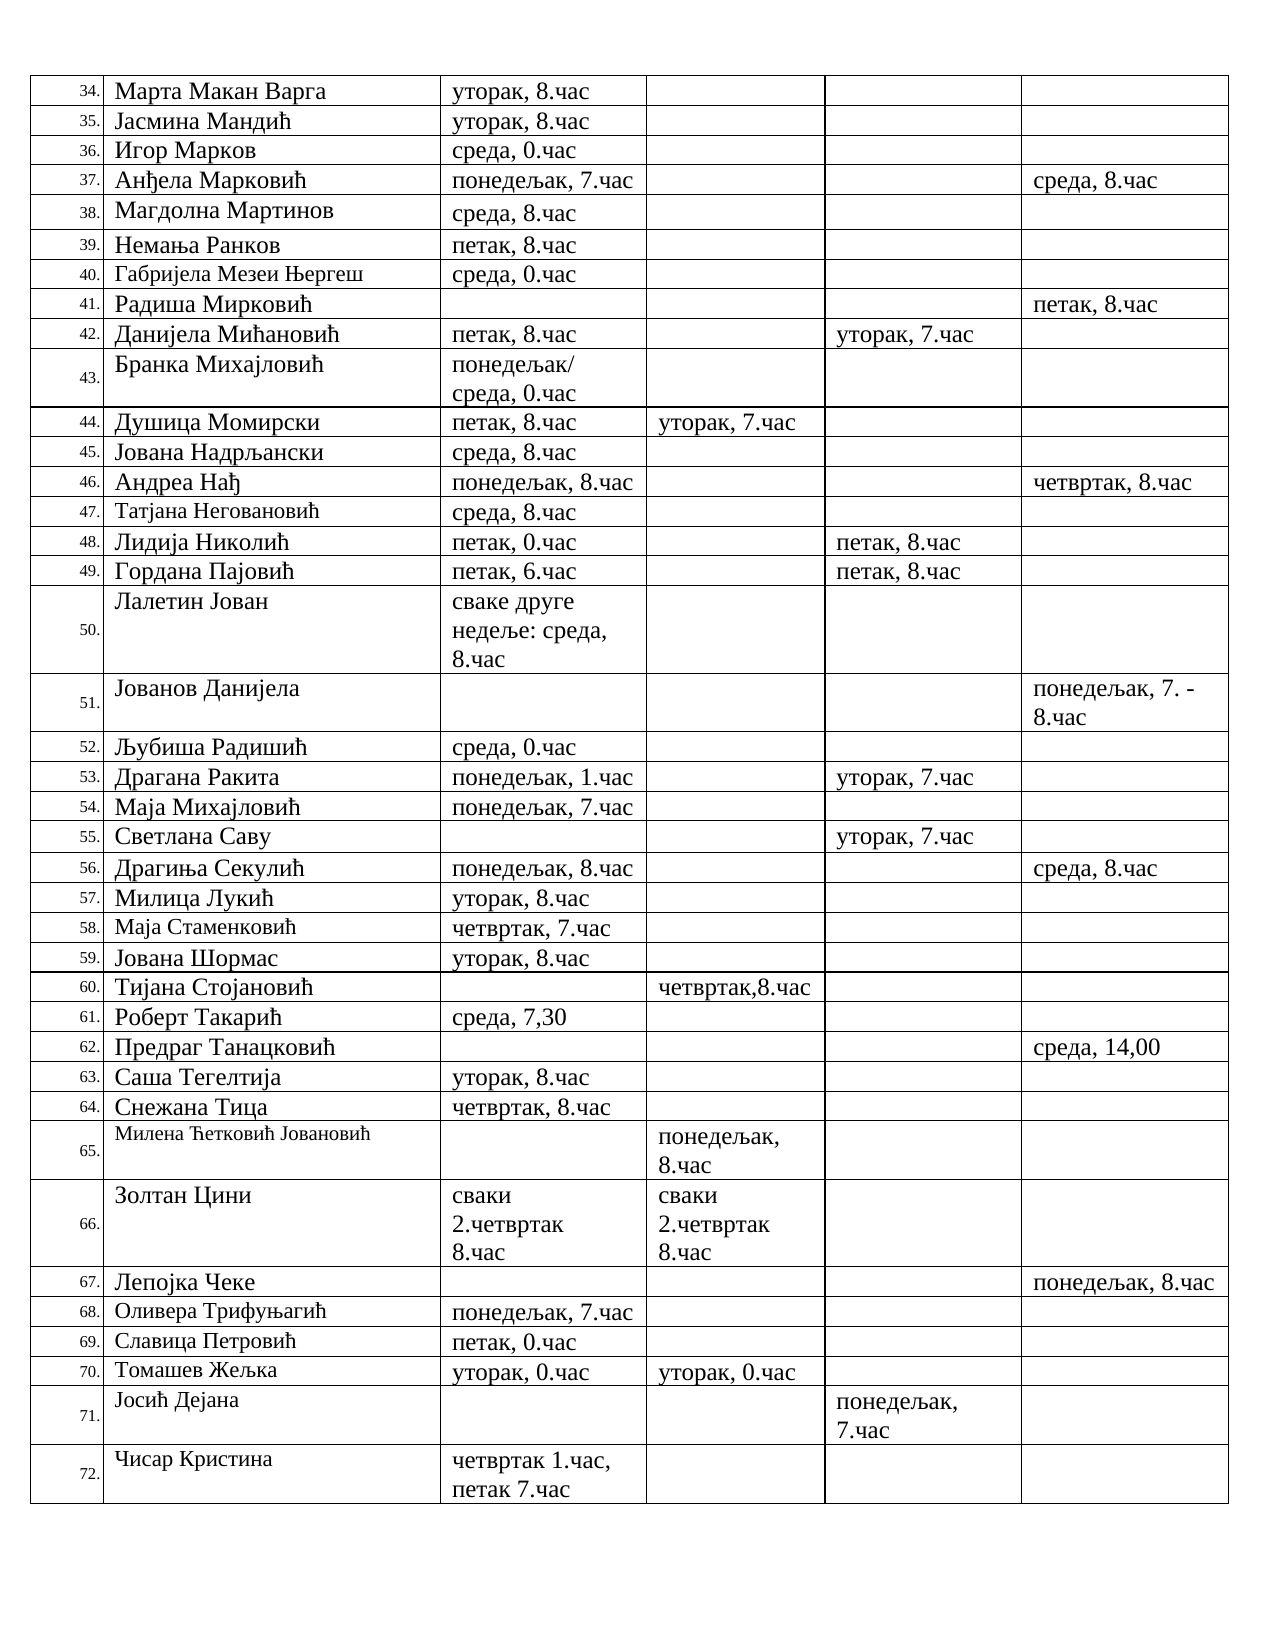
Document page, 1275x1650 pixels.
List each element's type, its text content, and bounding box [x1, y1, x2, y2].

table_cell [1022, 913, 1033, 942]
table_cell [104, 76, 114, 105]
table_cell [31, 1180, 103, 1266]
table_cell [1022, 1445, 1228, 1502]
table_cell Чисар Кристина [104, 1445, 440, 1502]
table_cell [647, 1062, 658, 1091]
table_cell [826, 467, 836, 496]
table_cell [31, 732, 103, 761]
table_cell [647, 497, 658, 526]
table_cell [636, 973, 646, 1001]
table_cell [814, 165, 824, 194]
table_cell [1022, 1386, 1228, 1444]
table_cell среда, 8.час [441, 195, 646, 229]
table_cell [826, 165, 836, 194]
table_cell [814, 853, 824, 882]
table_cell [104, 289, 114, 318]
table_cell [647, 1032, 658, 1061]
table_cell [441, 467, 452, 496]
table_cell [826, 732, 836, 761]
table_cell [1217, 319, 1228, 348]
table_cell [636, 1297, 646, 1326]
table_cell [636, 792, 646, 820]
table_cell [1022, 586, 1228, 672]
table_cell Светлана Саву [104, 821, 440, 852]
table_cell [31, 853, 103, 882]
table_cell [826, 1267, 836, 1296]
table_cell [1217, 1357, 1228, 1385]
table_cell [1217, 497, 1228, 526]
table_cell [31, 1357, 103, 1385]
table_cell [1217, 732, 1228, 761]
table_cell [814, 913, 824, 942]
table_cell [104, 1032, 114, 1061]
table_cell [1011, 497, 1021, 526]
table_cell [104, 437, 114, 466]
table_cell [441, 1032, 452, 1061]
table_cell [1217, 260, 1228, 288]
table_cell [814, 792, 824, 820]
table_cell [826, 408, 836, 436]
table_cell [31, 1002, 103, 1031]
table_cell [1022, 883, 1033, 912]
table_cell [1217, 913, 1228, 942]
table_cell [31, 1297, 103, 1326]
table_cell [1011, 1267, 1021, 1296]
table_cell [636, 1032, 646, 1061]
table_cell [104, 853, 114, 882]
table_cell [814, 230, 824, 258]
table_cell [826, 1357, 836, 1385]
table_cell [1022, 136, 1033, 164]
table_cell [1217, 1062, 1228, 1091]
table_cell [441, 1121, 646, 1179]
table_cell [814, 883, 824, 912]
table_cell [647, 913, 658, 942]
table_cell [1011, 437, 1021, 466]
table_cell [647, 136, 658, 164]
table_cell [1022, 821, 1228, 852]
table_cell Јованов Данијела [104, 674, 440, 731]
table_cell [1217, 1092, 1228, 1120]
table_cell Лалетин Јован [104, 586, 440, 672]
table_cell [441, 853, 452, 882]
table_cell [814, 106, 824, 134]
table_cell [826, 1032, 836, 1061]
table_cell [1217, 1002, 1228, 1031]
table_cell [1022, 497, 1033, 526]
table_cell [1217, 527, 1228, 555]
table_cell [826, 1092, 836, 1120]
table_cell [826, 437, 836, 466]
table_cell [1011, 732, 1021, 761]
table_cell [1022, 973, 1033, 1001]
table_cell [31, 319, 103, 348]
table_cell [826, 883, 836, 912]
table_cell [1011, 76, 1021, 105]
table_cell [814, 943, 824, 971]
table_cell [31, 1267, 103, 1296]
table_cell [826, 106, 836, 134]
table_cell [1022, 230, 1033, 258]
table_cell [441, 674, 646, 731]
table_cell [647, 1327, 658, 1356]
table_cell [1011, 230, 1021, 258]
table_cell [814, 289, 824, 318]
table_cell [647, 76, 658, 105]
table_cell [647, 230, 658, 258]
table_cell [826, 1327, 836, 1356]
table_cell [31, 230, 103, 258]
table_cell [826, 1002, 836, 1031]
table_cell [1011, 1092, 1021, 1120]
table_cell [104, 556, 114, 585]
table_cell [826, 76, 836, 105]
table_cell [1022, 1092, 1033, 1120]
table_cell [31, 792, 103, 820]
table_cell [1217, 230, 1228, 258]
table_cell [814, 556, 824, 585]
table_cell [31, 1386, 103, 1444]
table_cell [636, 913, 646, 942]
table_cell [814, 437, 824, 466]
table_cell [826, 1180, 1021, 1266]
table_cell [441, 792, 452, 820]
table_cell [31, 943, 103, 971]
table_cell [1011, 1062, 1021, 1091]
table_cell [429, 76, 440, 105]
table_cell [826, 1445, 1021, 1502]
table_cell уторак, 7.час [826, 821, 1021, 852]
table_cell [1011, 289, 1021, 318]
table_cell [31, 195, 103, 229]
table_cell [647, 289, 658, 318]
table_cell [441, 1386, 646, 1444]
table_cell [647, 319, 658, 348]
table_cell [1217, 408, 1228, 436]
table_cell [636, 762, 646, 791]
table_cell [647, 1297, 658, 1326]
table_cell [1022, 1357, 1033, 1385]
table_cell [814, 319, 824, 348]
table_cell Јосић Дејана [104, 1386, 440, 1444]
table_cell [814, 762, 824, 791]
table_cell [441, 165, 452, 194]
table_cell [1022, 408, 1033, 436]
table_cell [636, 289, 646, 318]
table_cell [1011, 792, 1021, 820]
table_cell Габријела Мезеи Њергеш [104, 260, 440, 288]
table_cell [1011, 1002, 1021, 1031]
table_cell [1011, 467, 1021, 496]
table_cell [826, 1297, 836, 1326]
table_cell [1011, 136, 1021, 164]
table_cell [31, 106, 103, 134]
table_cell [1217, 883, 1228, 912]
table_cell [31, 349, 103, 406]
table_cell [826, 913, 836, 942]
table_cell [1022, 556, 1033, 585]
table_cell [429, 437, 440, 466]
table_cell [647, 349, 824, 406]
table_cell [647, 883, 658, 912]
table_cell [647, 1002, 658, 1031]
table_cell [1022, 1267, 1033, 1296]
table_cell [1011, 106, 1021, 134]
table_cell [1217, 792, 1228, 820]
table_cell [1022, 1121, 1228, 1179]
table_cell [647, 792, 658, 820]
table_cell [31, 497, 103, 526]
table_cell [441, 289, 452, 318]
table_cell [1011, 408, 1021, 436]
table_cell Магдолна Мартинов [104, 195, 440, 229]
table_cell [814, 1002, 824, 1031]
table_cell [647, 821, 824, 852]
table_cell [1022, 1327, 1033, 1356]
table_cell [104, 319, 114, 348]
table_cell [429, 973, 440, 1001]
table_cell [826, 943, 836, 971]
table_cell [826, 349, 1021, 406]
table_cell [1217, 762, 1228, 791]
table_cell [647, 467, 658, 496]
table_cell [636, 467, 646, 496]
table_cell [1011, 1327, 1021, 1356]
table_cell [31, 1032, 103, 1061]
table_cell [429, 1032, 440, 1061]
table_cell [31, 76, 103, 105]
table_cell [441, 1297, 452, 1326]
table_cell [814, 1062, 824, 1091]
table_cell [31, 1062, 103, 1091]
table_cell [826, 1062, 836, 1091]
table_cell [441, 973, 452, 1001]
table_cell [814, 1267, 824, 1296]
table_cell [1011, 943, 1021, 971]
table_cell [1217, 1327, 1228, 1356]
table_cell [1022, 319, 1033, 348]
table_cell [1022, 527, 1033, 555]
table_cell [1011, 853, 1021, 882]
table_cell [826, 674, 1021, 731]
table_cell [647, 853, 658, 882]
table_cell [826, 586, 1021, 672]
table_cell [1022, 1180, 1228, 1266]
table_cell [1217, 136, 1228, 164]
table_cell [647, 1386, 824, 1444]
table_cell [31, 1445, 103, 1502]
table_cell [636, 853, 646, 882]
table_cell [814, 1032, 824, 1061]
table_cell [31, 973, 103, 1001]
table_cell Милена Ћетковић Јовановић [104, 1121, 440, 1179]
table_cell [31, 289, 103, 318]
table_cell [647, 106, 658, 134]
table_cell [31, 674, 103, 731]
table_cell [1217, 1297, 1228, 1326]
table_cell [1217, 556, 1228, 585]
table_cell [31, 762, 103, 791]
table_cell [31, 437, 103, 466]
table_cell [814, 1092, 824, 1120]
table_cell [31, 1327, 103, 1356]
table_cell [1022, 943, 1033, 971]
table_cell [647, 195, 824, 229]
table_cell [1011, 165, 1021, 194]
table_cell Томашев Жељка [104, 1357, 440, 1385]
table_cell [814, 1297, 824, 1326]
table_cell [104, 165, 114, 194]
table_cell [31, 1121, 103, 1179]
table_cell [826, 260, 836, 288]
table_cell [1011, 1357, 1021, 1385]
table_cell [1011, 883, 1021, 912]
table_cell [814, 136, 824, 164]
table_cell [1022, 437, 1033, 466]
table_cell [826, 973, 836, 1001]
table_cell [441, 1267, 452, 1296]
table_cell [826, 853, 836, 882]
table_cell [31, 1092, 103, 1120]
table_cell [826, 1121, 1021, 1179]
table_cell [647, 556, 658, 585]
table_cell [1022, 1297, 1033, 1326]
table_cell [647, 586, 824, 672]
table_cell Славица Петровић [104, 1327, 440, 1356]
table_cell [814, 1327, 824, 1356]
table_cell [1022, 195, 1228, 229]
table_cell [1011, 913, 1021, 942]
table_cell [31, 527, 103, 555]
table_cell [1022, 260, 1033, 288]
table_cell [647, 527, 658, 555]
table_cell Татјана Неговановић [104, 497, 440, 526]
table_cell [647, 260, 658, 288]
table_cell [814, 76, 824, 105]
table_cell [31, 913, 103, 942]
table_cell [826, 230, 836, 258]
table_cell [31, 586, 103, 672]
table_cell Маја Стаменковић [104, 913, 440, 942]
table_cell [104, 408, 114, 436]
table_cell [814, 732, 824, 761]
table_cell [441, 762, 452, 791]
table_cell [1217, 76, 1228, 105]
table_cell [1217, 943, 1228, 971]
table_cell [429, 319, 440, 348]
table_cell [826, 136, 836, 164]
table_cell [826, 792, 836, 820]
table_cell [814, 527, 824, 555]
table_cell [826, 497, 836, 526]
table_cell [647, 1092, 658, 1120]
table_cell [1011, 1297, 1021, 1326]
table_cell [31, 883, 103, 912]
table_cell [1011, 1032, 1021, 1061]
table_cell [647, 1267, 658, 1296]
table_cell [1217, 437, 1228, 466]
table_cell [647, 732, 658, 761]
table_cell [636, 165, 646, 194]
table_cell [647, 1445, 824, 1502]
table_cell [1022, 732, 1033, 761]
table_cell [1022, 792, 1033, 820]
table_cell [647, 762, 658, 791]
table_cell [814, 260, 824, 288]
table_cell [814, 467, 824, 496]
table_cell [1217, 106, 1228, 134]
table_cell [1011, 260, 1021, 288]
table_cell [647, 437, 658, 466]
table_cell [826, 195, 1021, 229]
table_cell [31, 467, 103, 496]
table_cell Золтан Цини [104, 1180, 440, 1266]
table_cell [31, 165, 103, 194]
table_cell [1022, 349, 1228, 406]
table_cell [31, 556, 103, 585]
table_cell [1022, 1062, 1033, 1091]
table_cell Бранка Михајловић [104, 349, 440, 406]
table_cell [1217, 973, 1228, 1001]
table_cell [1022, 762, 1033, 791]
table_cell [31, 821, 103, 852]
table_cell [1022, 106, 1033, 134]
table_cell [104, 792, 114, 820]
table_cell [31, 260, 103, 288]
table_cell [636, 1267, 646, 1296]
table_cell [31, 136, 103, 164]
table_cell [1011, 973, 1021, 1001]
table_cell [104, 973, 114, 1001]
table_cell [31, 408, 103, 436]
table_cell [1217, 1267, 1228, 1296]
table_cell Оливера Трифуњагић [104, 1297, 440, 1326]
table_cell [647, 165, 658, 194]
table_cell [1022, 76, 1033, 105]
table_cell [826, 289, 836, 318]
table_cell [647, 674, 824, 731]
table_cell [1022, 1002, 1033, 1031]
table_cell [814, 497, 824, 526]
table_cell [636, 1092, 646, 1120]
table_cell [441, 821, 646, 852]
table_cell [647, 943, 658, 971]
